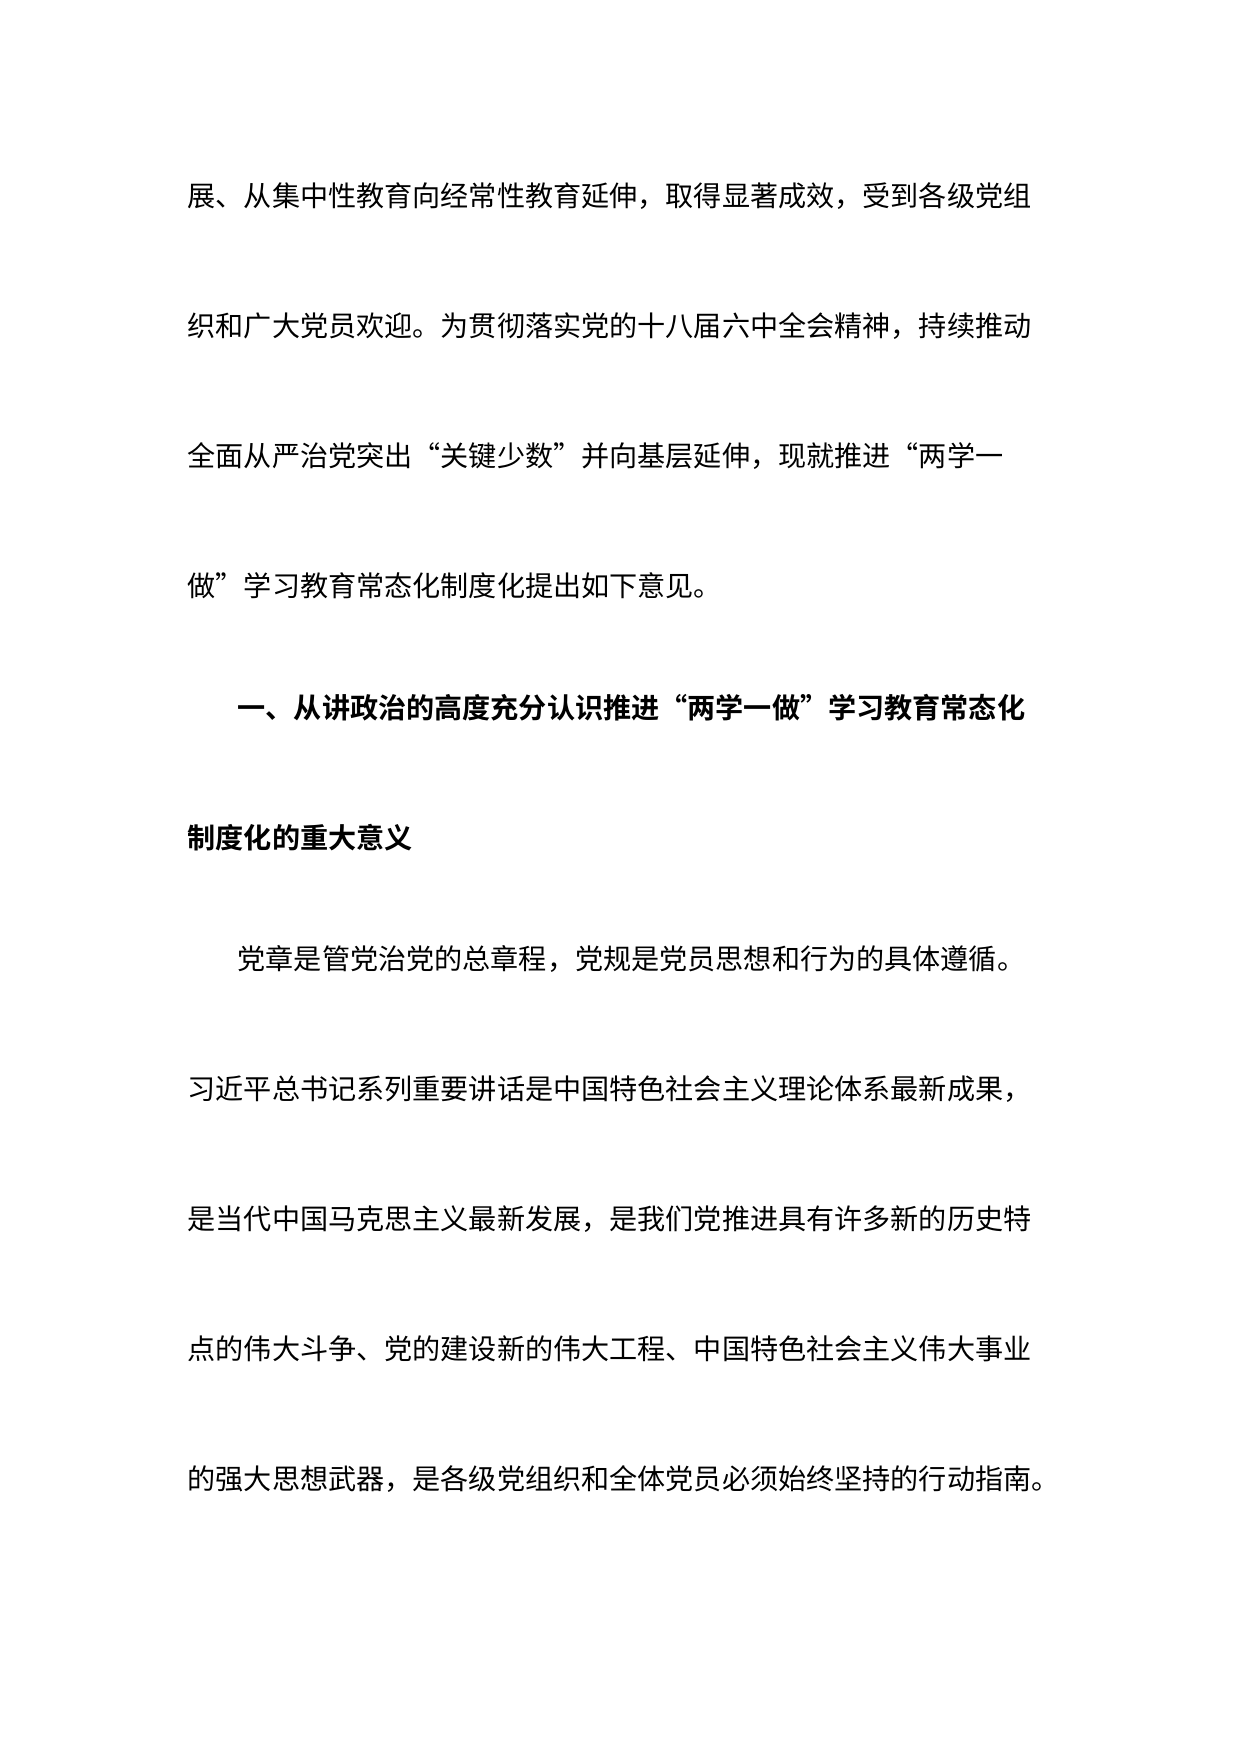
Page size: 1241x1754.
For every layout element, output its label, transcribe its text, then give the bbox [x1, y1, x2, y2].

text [187, 162, 1053, 617]
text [187, 925, 1053, 1510]
text 一、从讲政治的高度充分认识推进“两学一做”学习教育常态化制度化的重大意义 [187, 673, 1053, 868]
